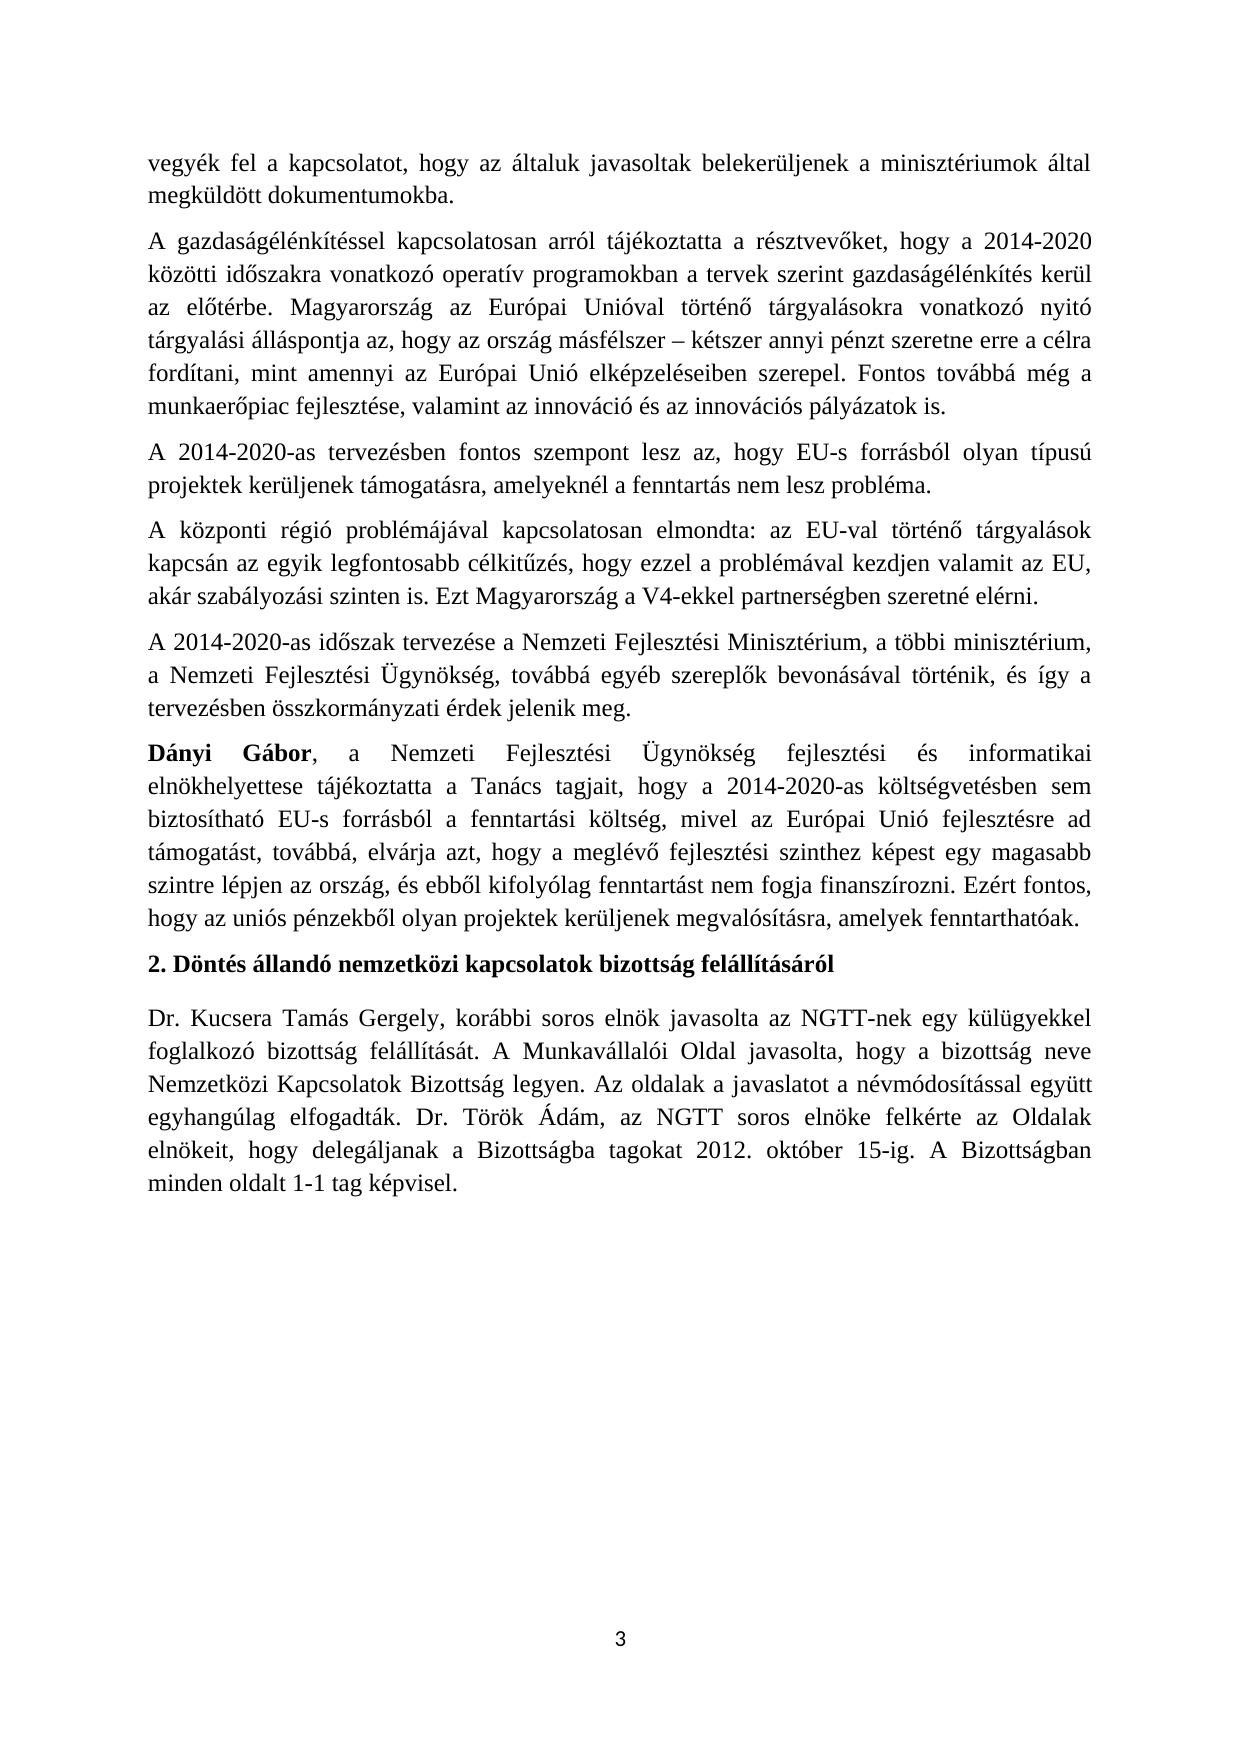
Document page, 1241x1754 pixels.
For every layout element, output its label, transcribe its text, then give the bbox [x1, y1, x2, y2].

text Dr. Kucsera Tamás Gergely, korábbi soros elnök javasolta az NGTT-nek egy külügyekkel foglalkozó bizottság felállítását. A Munkavállalói Oldal javasolta, hogy a bizottság neve Nemzetközi Kapcsolatok Bizottság legyen. Az oldalak a javaslatot a névmódosítással együtt egyhangúlag elfogadták. Dr. Török Ádám, az NGTT soros elnöke felkérte az Oldalak elnökeit, hogy delegáljanak a Bizottságba tagokat 2012. október 15-ig. A Bizottságban minden oldalt 1-1 tag képvisel. [148, 1003, 1093, 1197]
text A 2014-2020-as tervezésben fontos szempont lesz az, hogy EU-s forrásból olyan típusú projektek kerüljenek támogatásra, amelyeknél a fenntartás nem lesz probléma. [148, 437, 1093, 498]
text A központi régió problémájával kapcsolatosan elmondta: az EU-val történő tárgyalások kapcsán az egyik legfontosabb célkitűzés, hogy ezzel a problémával kezdjen valamit az EU, akár szabályozási szinten is. Ezt Magyarország a V4-ekkel partnerségben szeretné elérni. [148, 515, 1093, 610]
text Dányi Gábor, a Nemzeti Fejlesztési Ügynökség fejlesztési és informatikai elnökhelyettese tájékoztatta a Tanács tagjait, hogy a 2014-2020-as költségvetésben sem biztosítható EU-s forrásból a fenntartási költség, mivel az Európai Unió fejlesztésre ad támogatást, továbbá, elvárja azt, hogy a meglévő fejlesztési szinthez képest egy magasabb szintre lépjen az ország, és ebből kifolyólag fenntartást nem fogja finanszírozni. Ezért fontos, hogy az uniós pénzekből olyan projektek kerüljenek megvalósításra, amelyek fenntarthatóak. [148, 738, 1093, 932]
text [148, 148, 1093, 209]
text A gazdaságélénkítéssel kapcsolatosan arról tájékoztatta a résztvevőket, hogy a 2014-2020 közötti időszakra vonatkozó operatív programokban a tervek szerint gazdaságélénkítés kerül az előtérbe. Magyarország az Európai Unióval történő tárgyalásokra vonatkozó nyitó tárgyalási álláspontja az, hogy az ország másfélszer – kétszer annyi pénzt szeretne erre a célra fordítani, mint amennyi az Európai Unió elképzeléseiben szerepel. Fontos továbbá még a munkaerőpiac fejlesztése, valamint az innováció és az innovációs pályázatok is. [148, 226, 1093, 420]
text 2. Döntés állandó nemzetközi kapcsolatok bizottság felállításáról [148, 949, 1093, 978]
text A 2014-2020-as időszak tervezése a Nemzeti Fejlesztési Minisztérium, a többi minisztérium, a Nemzeti Fejlesztési Ügynökség, továbbá egyéb szereplők bevonásával történik, és így a tervezésben összkormányzati érdek jelenik meg. [148, 627, 1093, 722]
